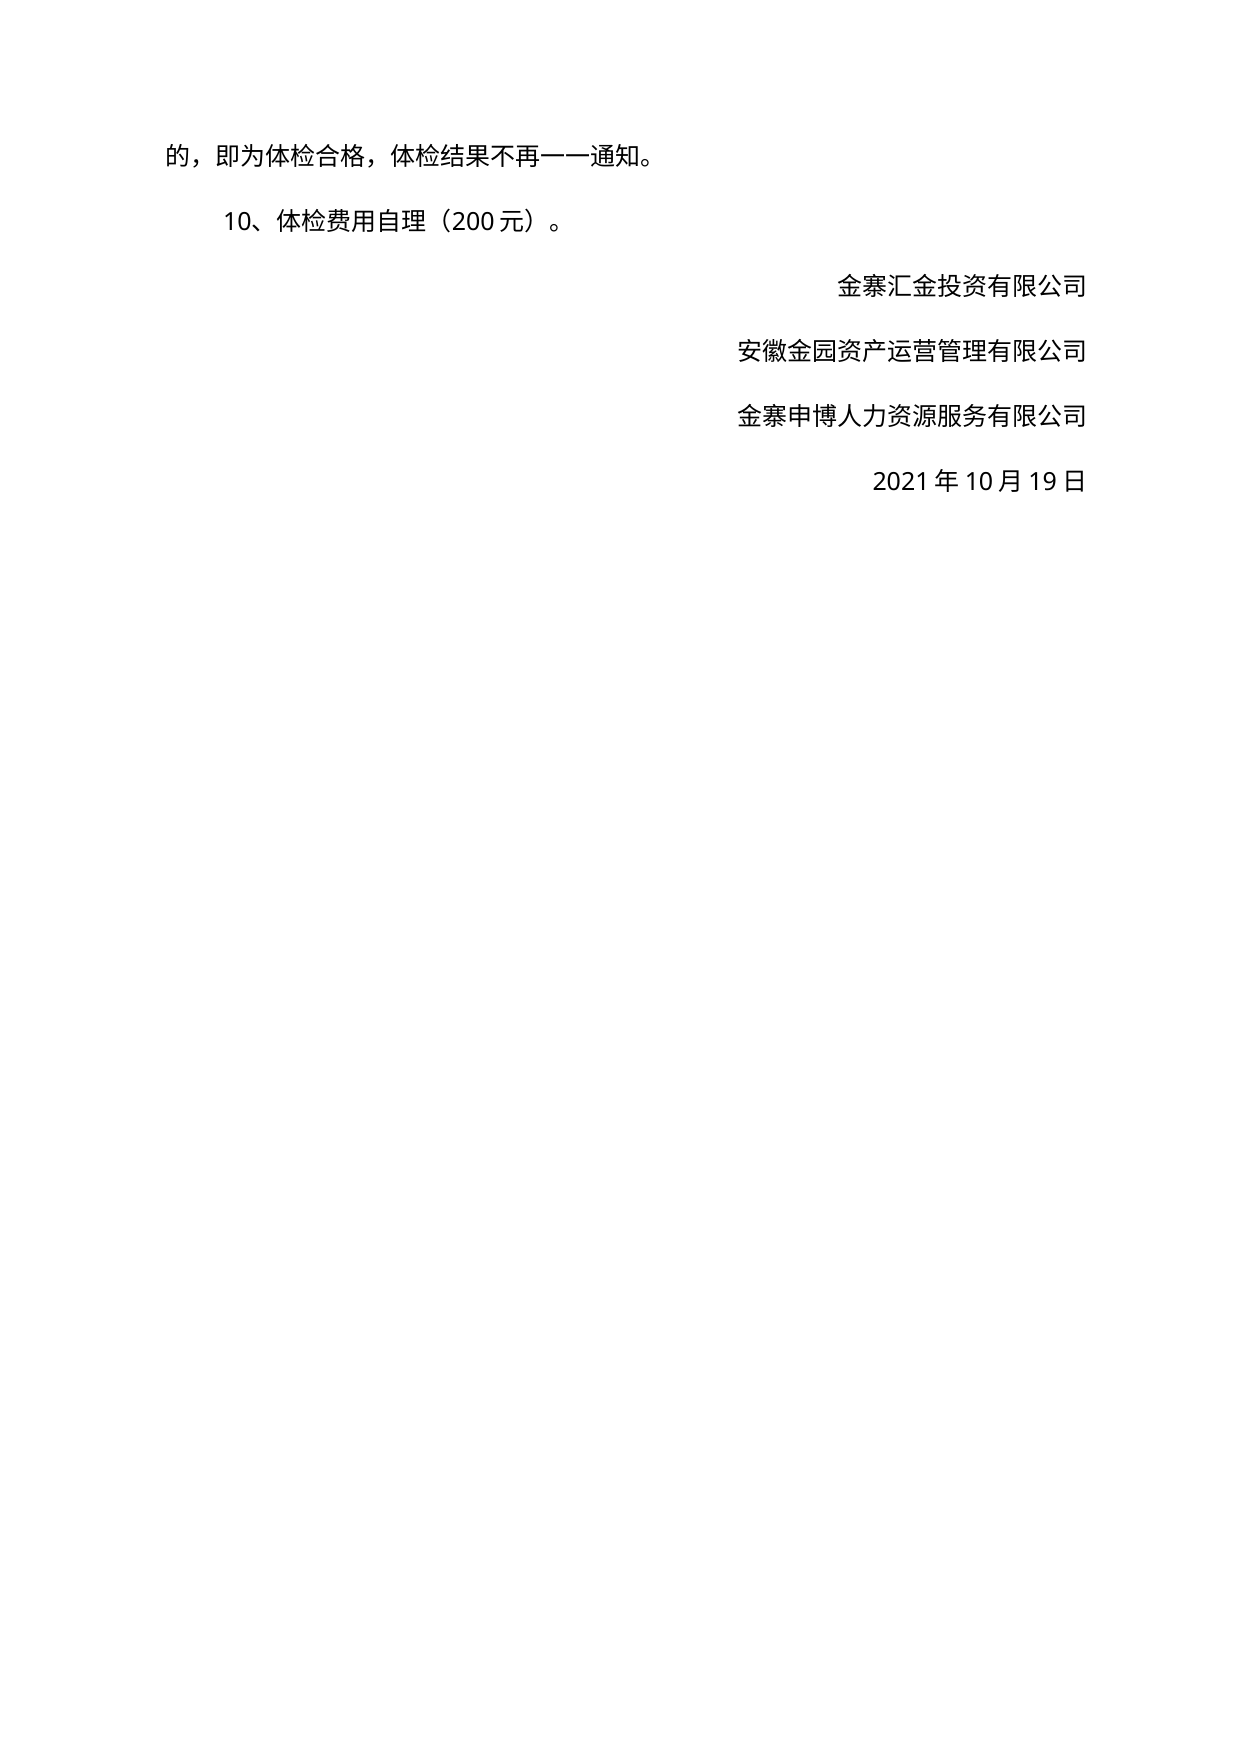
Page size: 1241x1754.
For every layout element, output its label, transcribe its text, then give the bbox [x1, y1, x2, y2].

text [165, 122, 1087, 187]
text 2021年10月19日 [165, 447, 1087, 512]
text 安徽金园资产运营管理有限公司 [165, 317, 1087, 382]
text 金寨申博人力资源服务有限公司 [165, 382, 1087, 447]
text 10、体检费用自理（200元）。 [165, 187, 1087, 252]
text 金寨汇金投资有限公司 [165, 252, 1087, 317]
